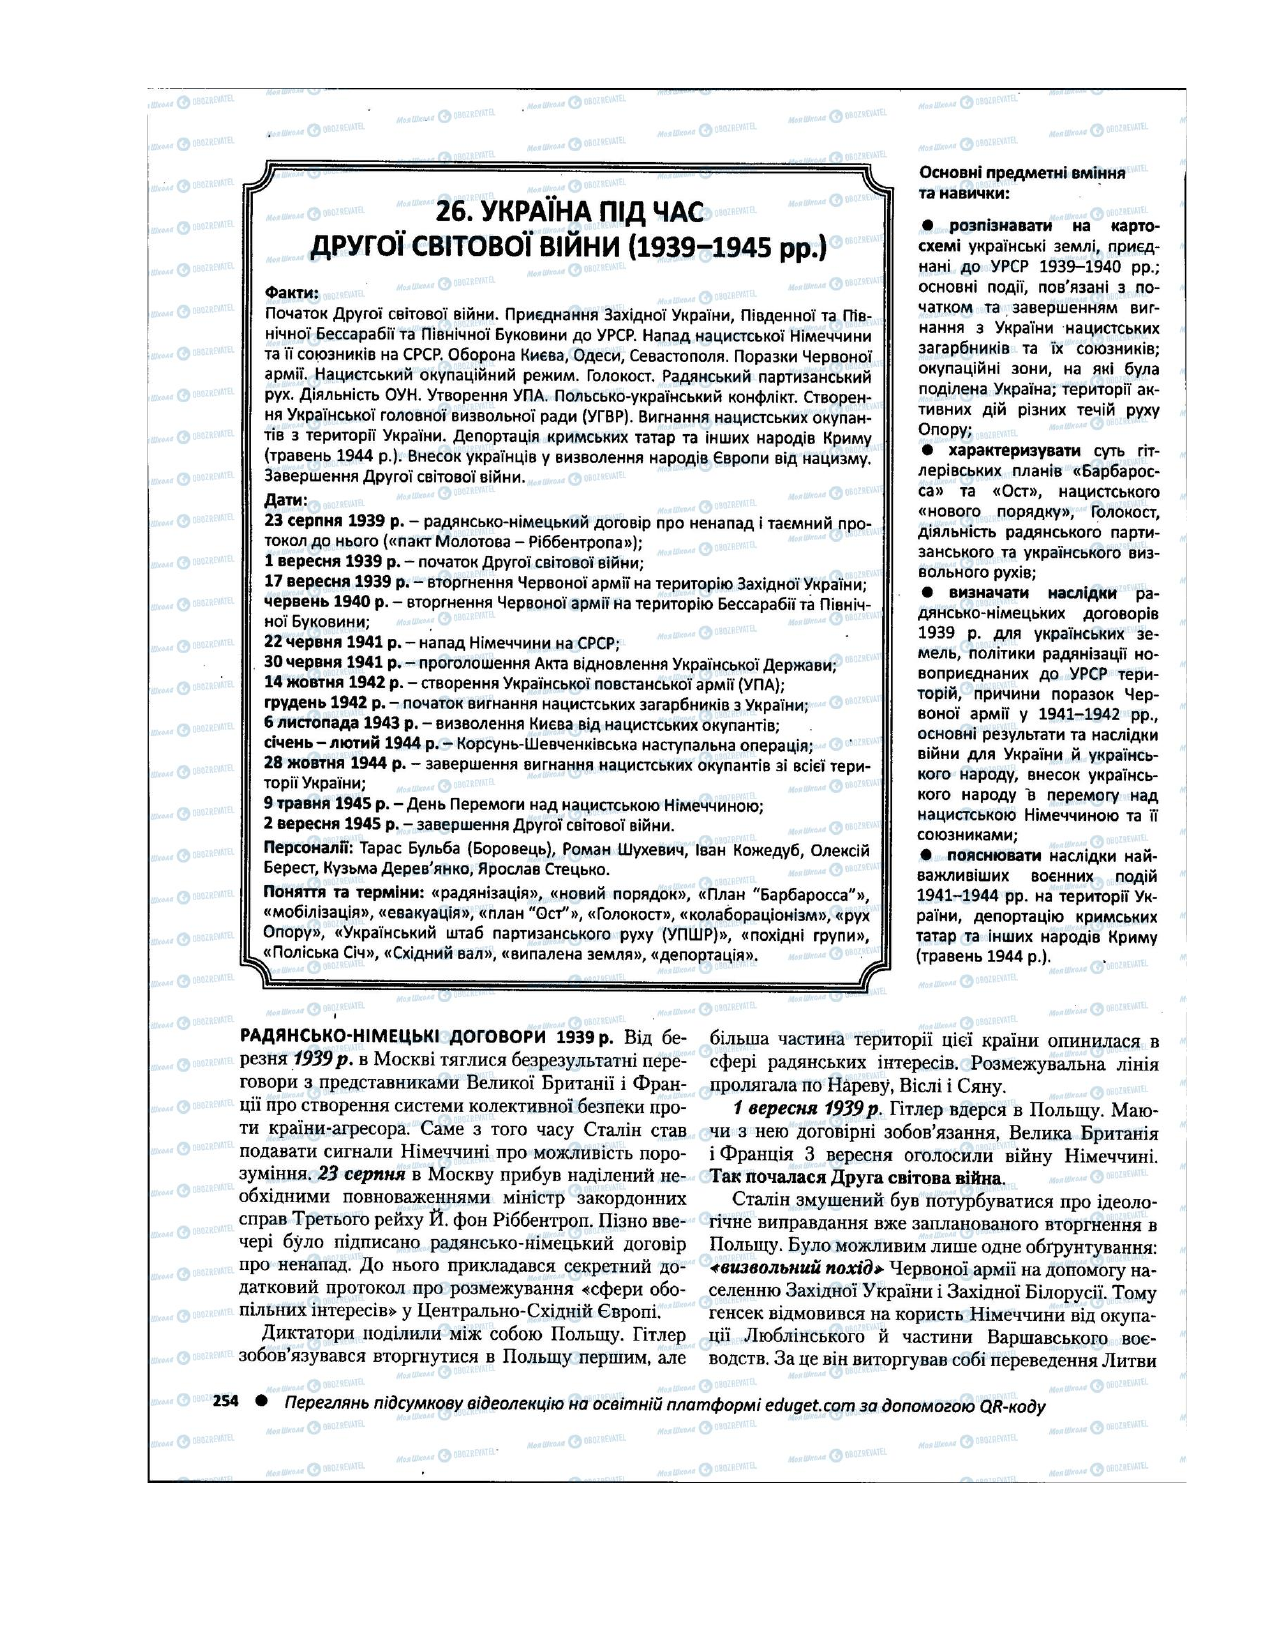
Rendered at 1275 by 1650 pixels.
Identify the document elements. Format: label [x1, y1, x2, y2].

picture [147, 88, 1187, 1483]
